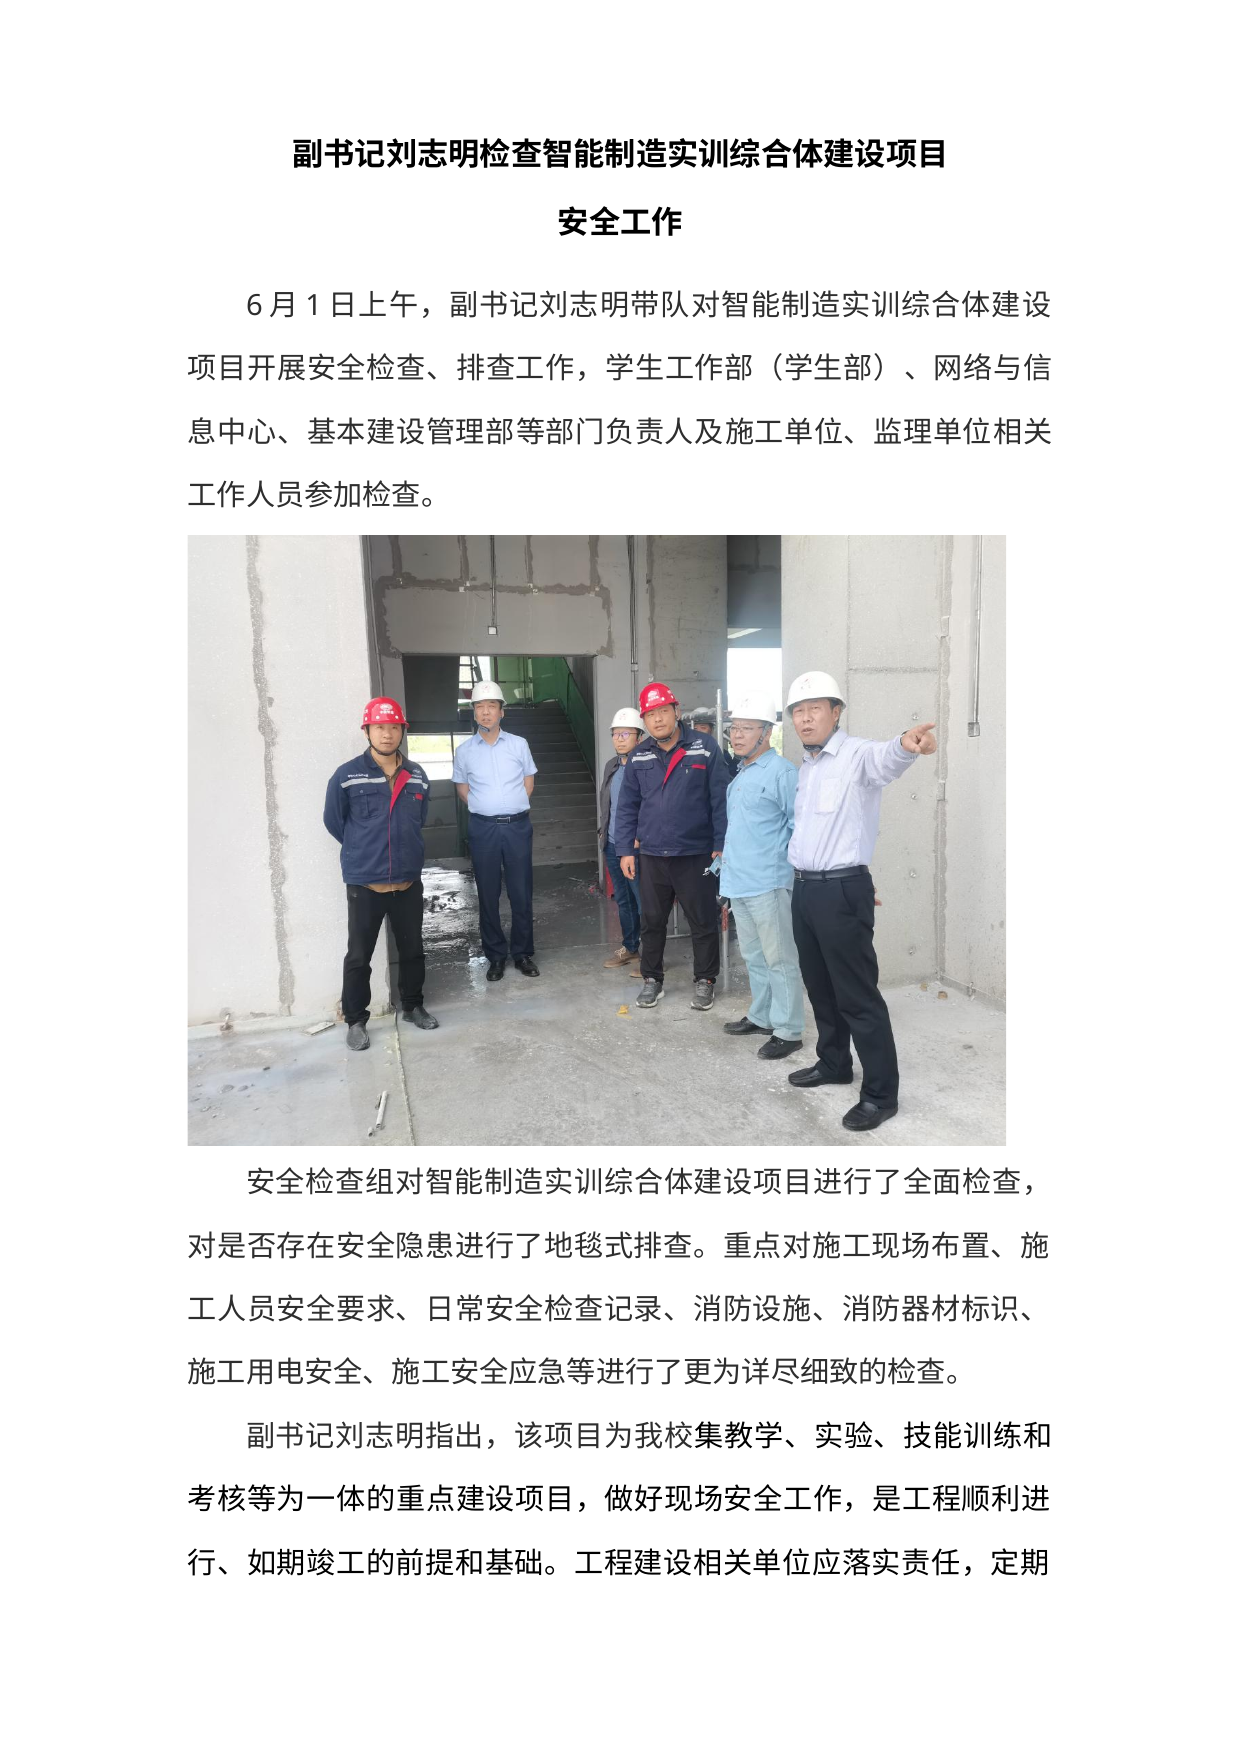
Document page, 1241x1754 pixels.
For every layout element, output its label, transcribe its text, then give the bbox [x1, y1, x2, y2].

picture [187, 535, 1007, 1146]
text 6月1日上午，副书记刘志明带队对智能制造实训综合体建设项目开展安全检查、排查工作，学生工作部（学生部）、网络与信息中心、基本建设管理部等部门负责人及施工单位、监理单位相关工作人员参加检查。 [187, 281, 1053, 514]
text 副书记刘志明检查智能制造实训综合体建设项目 [187, 129, 1053, 175]
text 安全工作 [187, 197, 1053, 242]
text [187, 1412, 1053, 1582]
text 安全检查组对智能制造实训综合体建设项目进行了全面检查，对是否存在安全隐患进行了地毯式排查。重点对施工现场布置、施工人员安全要求、日常安全检查记录、消防设施、消防器材标识、施工用电安全、施工安全应急等进行了更为详尽细致的检查。 [187, 1159, 1053, 1391]
